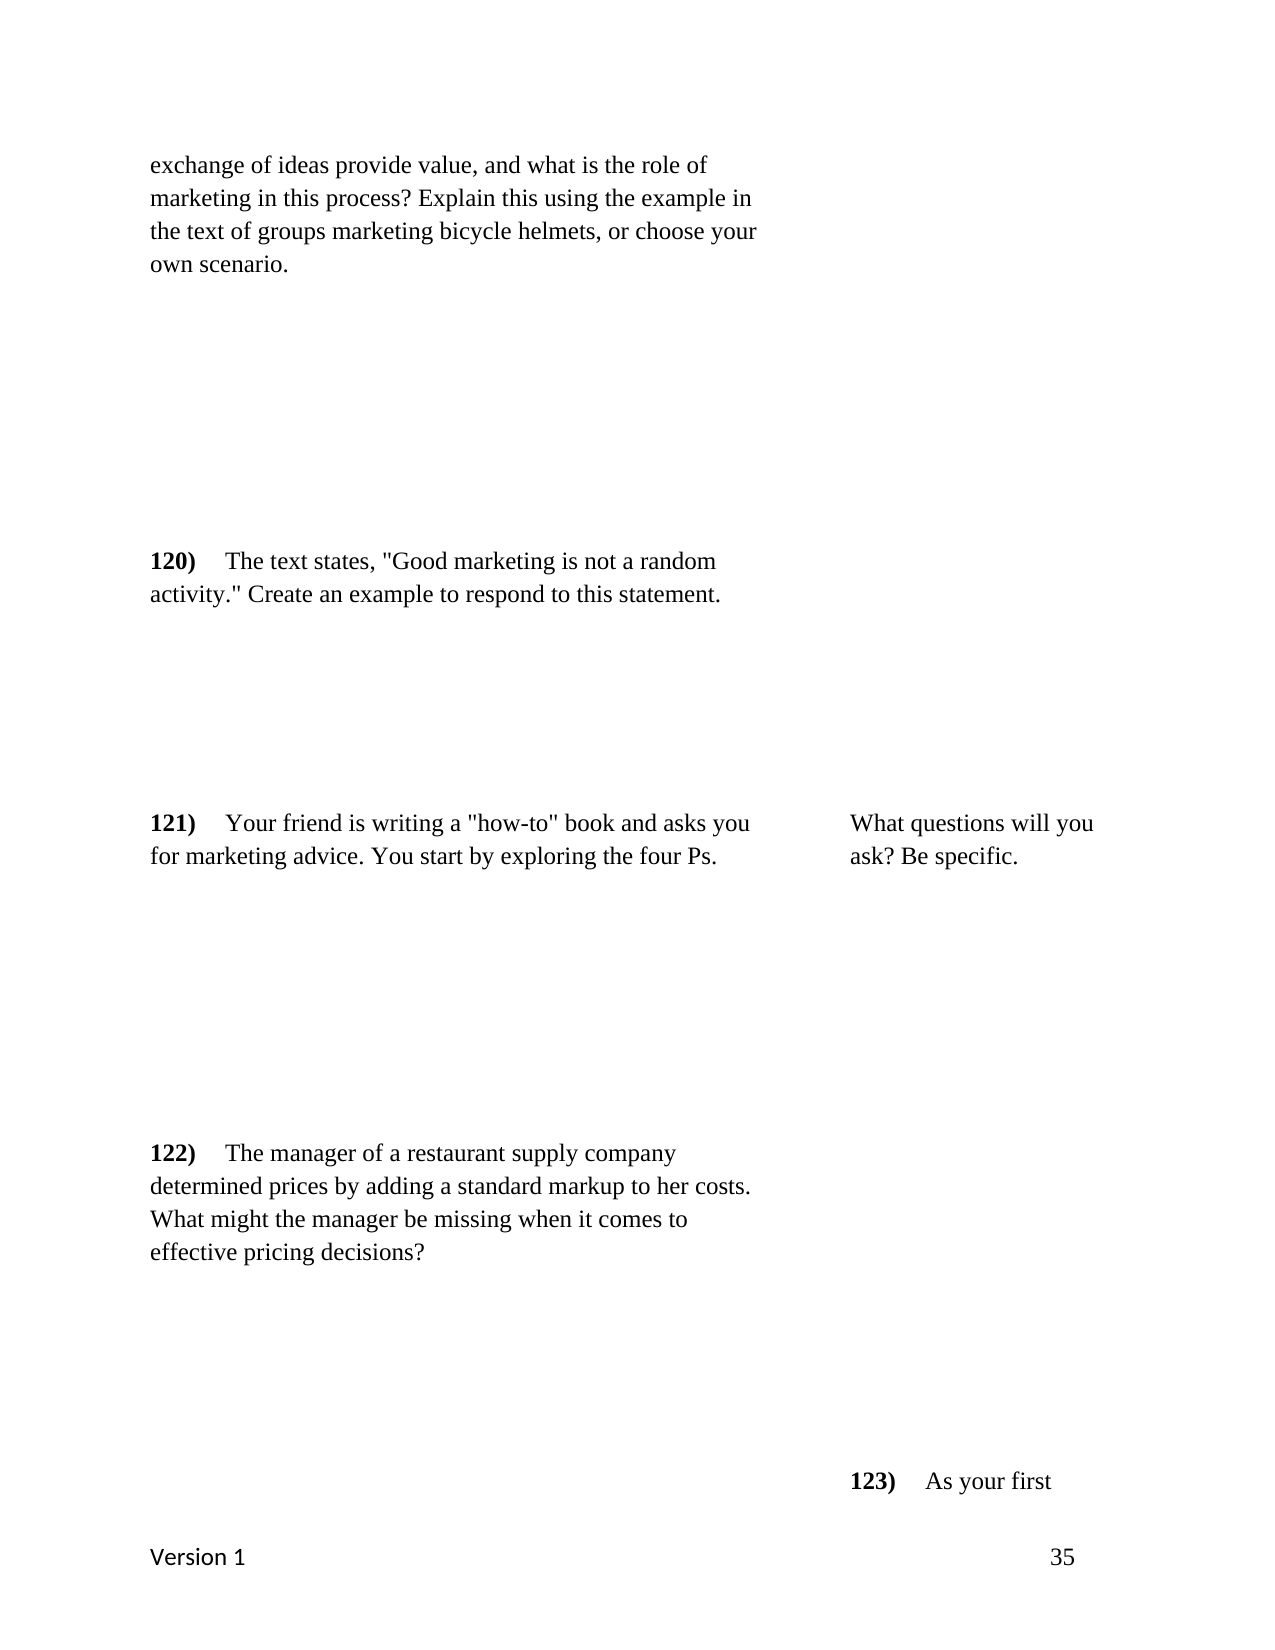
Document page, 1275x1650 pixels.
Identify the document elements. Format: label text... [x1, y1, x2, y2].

text 121) Your friend is writing a "how-to" book and asks you for marketing advice. You start by exploring the four Ps. What questions will you ask? Be specific. [850, 808, 1125, 870]
text 122) The manager of a restaurant supply company determined prices by adding a standard markup to her costs. What might the manager be missing when it comes to effective pricing decisions? [150, 1138, 775, 1266]
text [850, 1466, 1125, 1494]
text 121) Your friend is writing a "how-to" book and asks you for marketing advice. You start by exploring the four Ps. What questions will you ask? Be specific. [150, 808, 775, 870]
text 120) The text states, "Good marketing is not a random activity." Create an example to respond to this statement. [150, 546, 775, 608]
